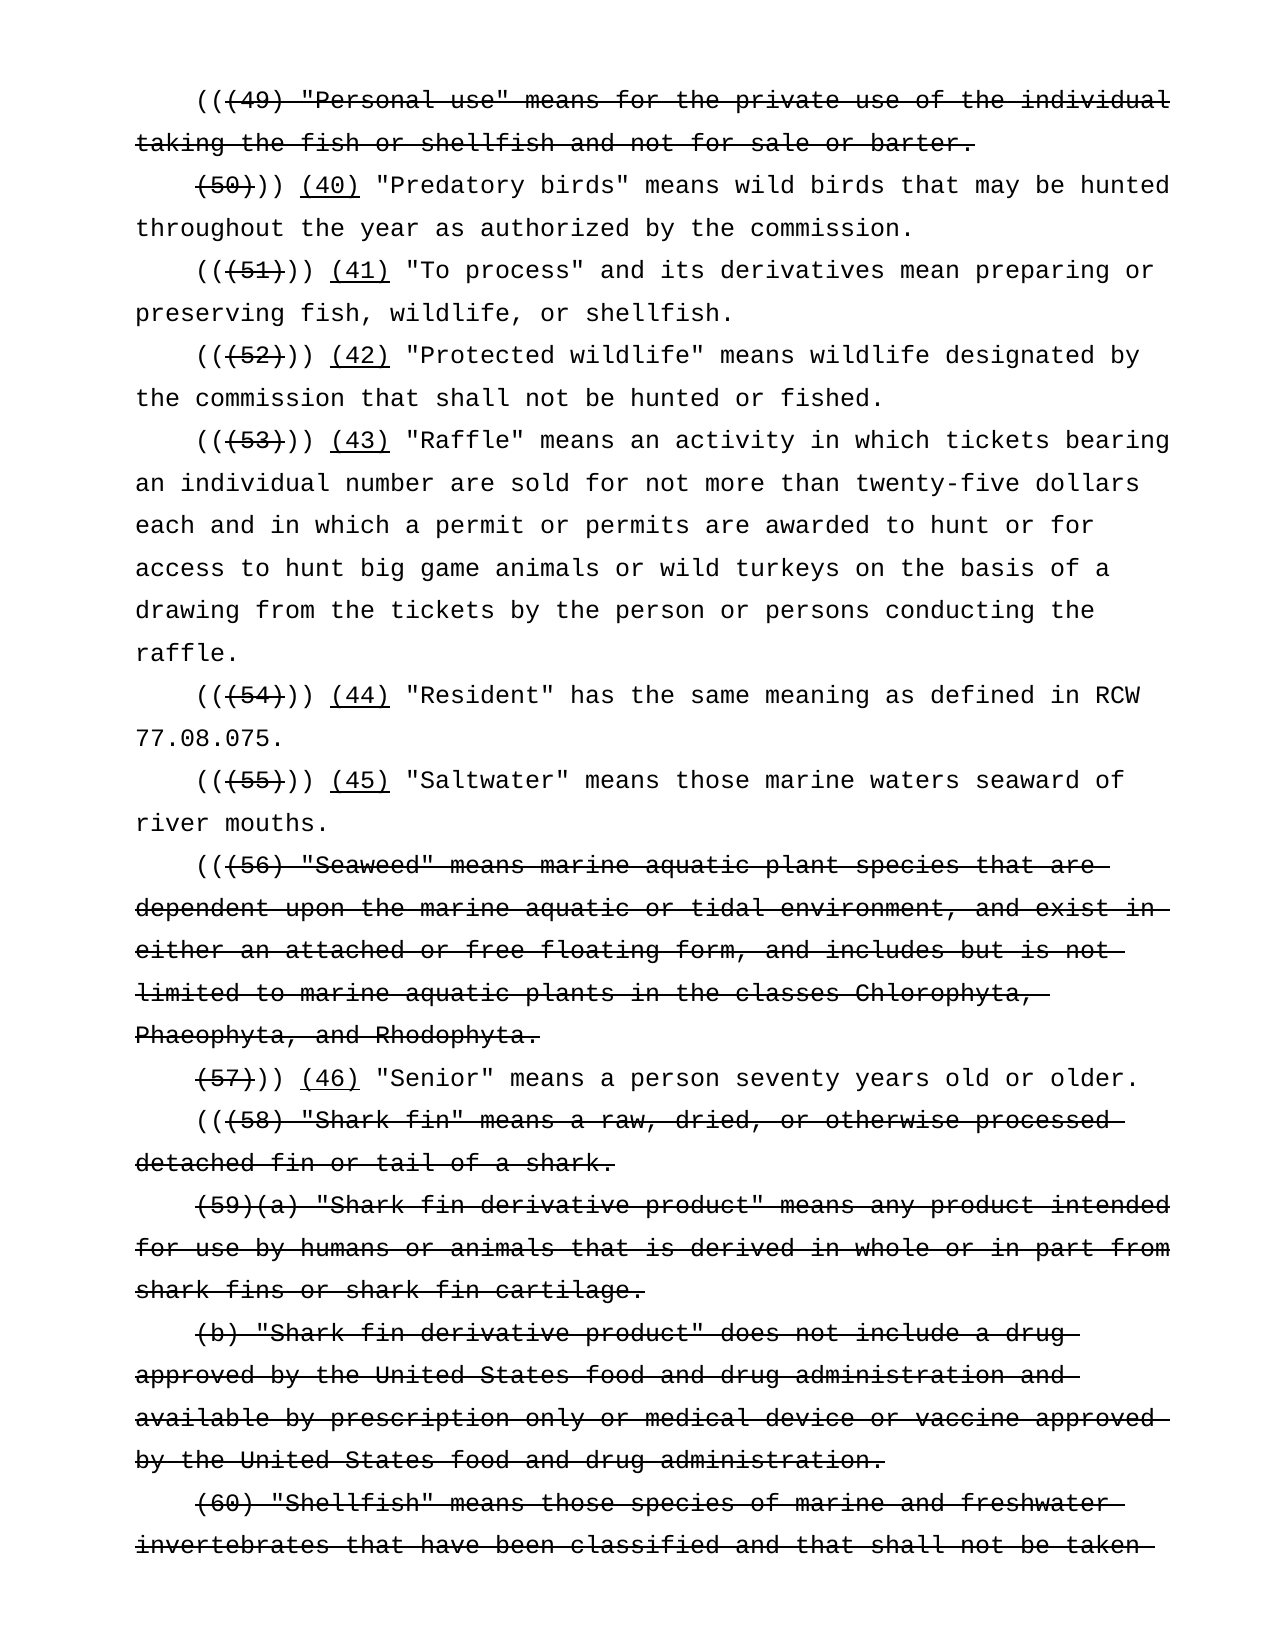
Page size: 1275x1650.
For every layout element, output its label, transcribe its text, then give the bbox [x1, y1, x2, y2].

text (((53))) (43) "Raffle" means an activity in which tickets bearing an individual number are sold for not more than twenty-five dollars each and in which a permit or permits are awarded to hunt or for access to hunt big game animals or wild turkeys on the basis of a drawing from the tickets by the person or persons conducting the raffle. [135, 415, 1170, 670]
text (((54))) (44) "Resident" has the same meaning as defined in RCW 77.08.075. [135, 670, 1170, 755]
text (b) "Shark fin derivative product" does not include a drug approved by the United States food and drug administration and available by prescription only or medical device or vaccine approved by the United States food and drug administration. [135, 1421, 1170, 1477]
text (50))) (40) "Predatory birds" means wild birds that may be hunted throughout the year as authorized by the commission. [135, 160, 1170, 245]
text (b) "Shark fin derivative product" does not include a drug approved by the United States food and drug administration and available by prescription only or medical device or vaccine approved by the United States food and drug administration. [135, 1307, 1170, 1419]
text (((52))) (42) "Protected wildlife" means wildlife designated by the commission that shall not be hunted or fished. [135, 330, 1170, 415]
text (((49) "Personal use" means for the private use of the individual taking the fish or shellfish and not for sale or barter. [135, 75, 1170, 160]
text (59)(a) "Shark fin derivative product" means any product intended for use by humans or animals that is derived in whole or in part from shark fins or shark fin cartilage. [135, 1251, 1170, 1307]
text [135, 1477, 1170, 1562]
text (((58) "Shark fin" means a raw, dried, or otherwise processed detached fin or tail of a shark. [135, 1095, 1170, 1180]
text (((56) "Seaweed" means marine aquatic plant species that are dependent upon the marine aquatic or tidal environment, and exist in either an attached or free floating form, and includes but is not limited to marine aquatic plants in the classes Chlorophyta, Phaeophyta, and Rhodophyta. [135, 840, 1170, 909]
text (((55))) (45) "Saltwater" means those marine waters seaward of river mouths. [135, 755, 1170, 840]
text (((51))) (41) "To process" and its derivatives mean preparing or preserving fish, wildlife, or shellfish. [135, 245, 1170, 330]
text (((56) "Seaweed" means marine aquatic plant species that are dependent upon the marine aquatic or tidal environment, and exist in either an attached or free floating form, and includes but is not limited to marine aquatic plants in the classes Chlorophyta, Phaeophyta, and Rhodophyta. [135, 911, 1170, 1052]
text (59)(a) "Shark fin derivative product" means any product intended for use by humans or animals that is derived in whole or in part from shark fins or shark fin cartilage. [135, 1180, 1170, 1249]
text (57))) (46) "Senior" means a person seventy years old or older. [135, 1052, 1170, 1095]
